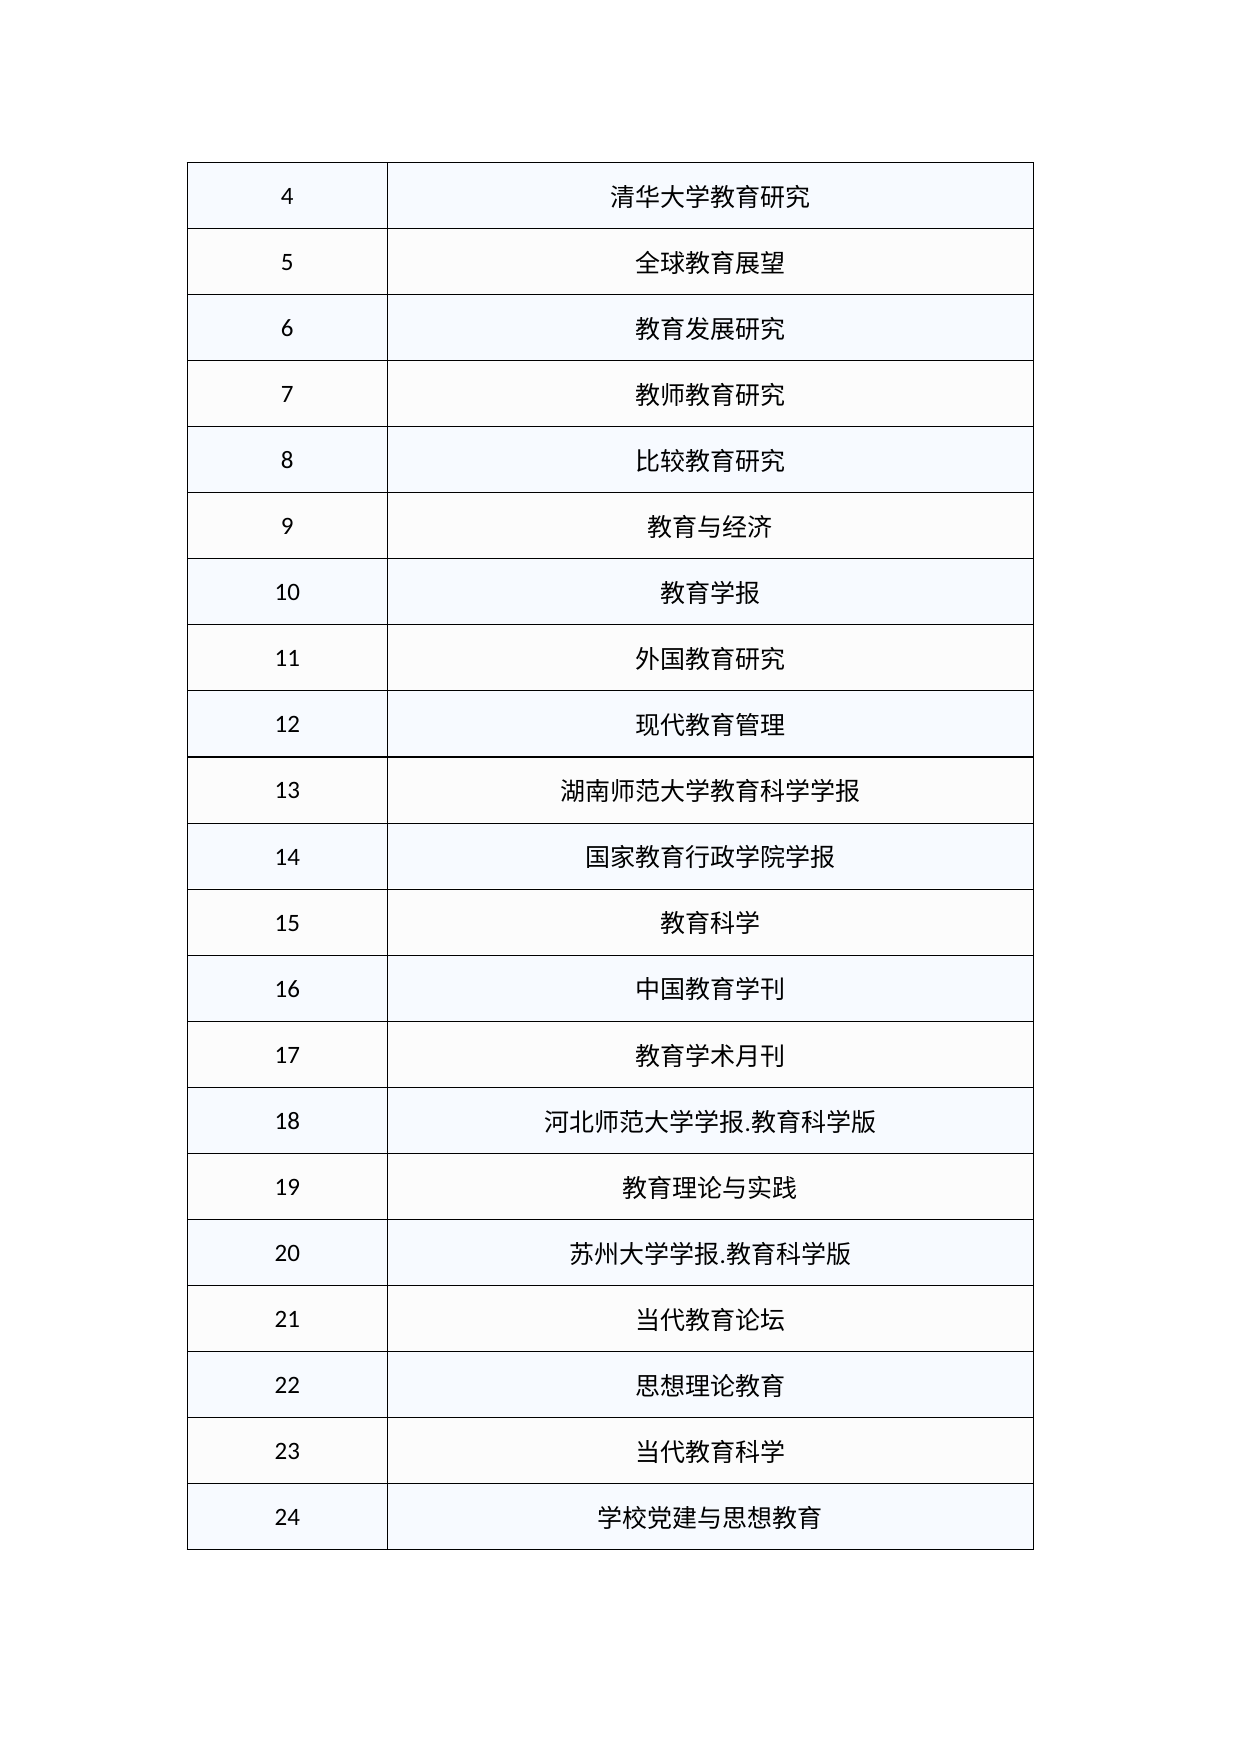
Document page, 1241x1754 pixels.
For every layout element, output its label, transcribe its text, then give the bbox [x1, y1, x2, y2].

table_cell 清华大学教育研究 [388, 163, 1033, 228]
table_cell 比较教育研究 [388, 427, 1033, 492]
table_cell 13 [188, 758, 387, 822]
table_cell 6 [188, 295, 387, 360]
table_cell 现代教育管理 [388, 691, 1033, 756]
table_cell 5 [188, 229, 387, 294]
table_cell 教育理论与实践 [388, 1154, 1033, 1219]
table_cell 7 [188, 361, 387, 426]
table_cell 学校党建与思想教育 [388, 1484, 1033, 1549]
table_cell 10 [188, 559, 387, 624]
table_cell 当代教育科学 [388, 1418, 1033, 1483]
table_cell 21 [188, 1286, 387, 1351]
table_cell 中国教育学刊 [388, 956, 1033, 1021]
table_cell 教育发展研究 [388, 295, 1033, 360]
table_cell 教师教育研究 [388, 361, 1033, 426]
table_cell 19 [188, 1154, 387, 1219]
table_cell 20 [188, 1220, 387, 1285]
table_cell 14 [188, 824, 387, 888]
table_cell 4 [188, 163, 387, 228]
table_cell 思想理论教育 [388, 1352, 1033, 1417]
table_cell 9 [188, 493, 387, 558]
table_cell 外国教育研究 [388, 625, 1033, 690]
table_cell 当代教育论坛 [388, 1286, 1033, 1351]
table_cell 16 [188, 956, 387, 1021]
table_cell 湖南师范大学教育科学学报 [388, 758, 1033, 822]
table_cell 全球教育展望 [388, 229, 1033, 294]
table_cell 11 [188, 625, 387, 690]
table_cell 教育与经济 [388, 493, 1033, 558]
table_cell 国家教育行政学院学报 [388, 824, 1033, 888]
table_cell 22 [188, 1352, 387, 1417]
table_cell 河北师范大学学报.教育科学版 [388, 1088, 1033, 1153]
table_cell 教育学术月刊 [388, 1022, 1033, 1087]
table_cell 8 [188, 427, 387, 492]
table_cell 24 [188, 1484, 387, 1549]
table_cell 18 [188, 1088, 387, 1153]
table_cell 教育科学 [388, 890, 1033, 954]
table_cell 教育学报 [388, 559, 1033, 624]
table_cell 17 [188, 1022, 387, 1087]
table_cell 15 [188, 890, 387, 954]
table_cell 12 [188, 691, 387, 756]
table_cell 23 [188, 1418, 387, 1483]
table_cell 苏州大学学报.教育科学版 [388, 1220, 1033, 1285]
